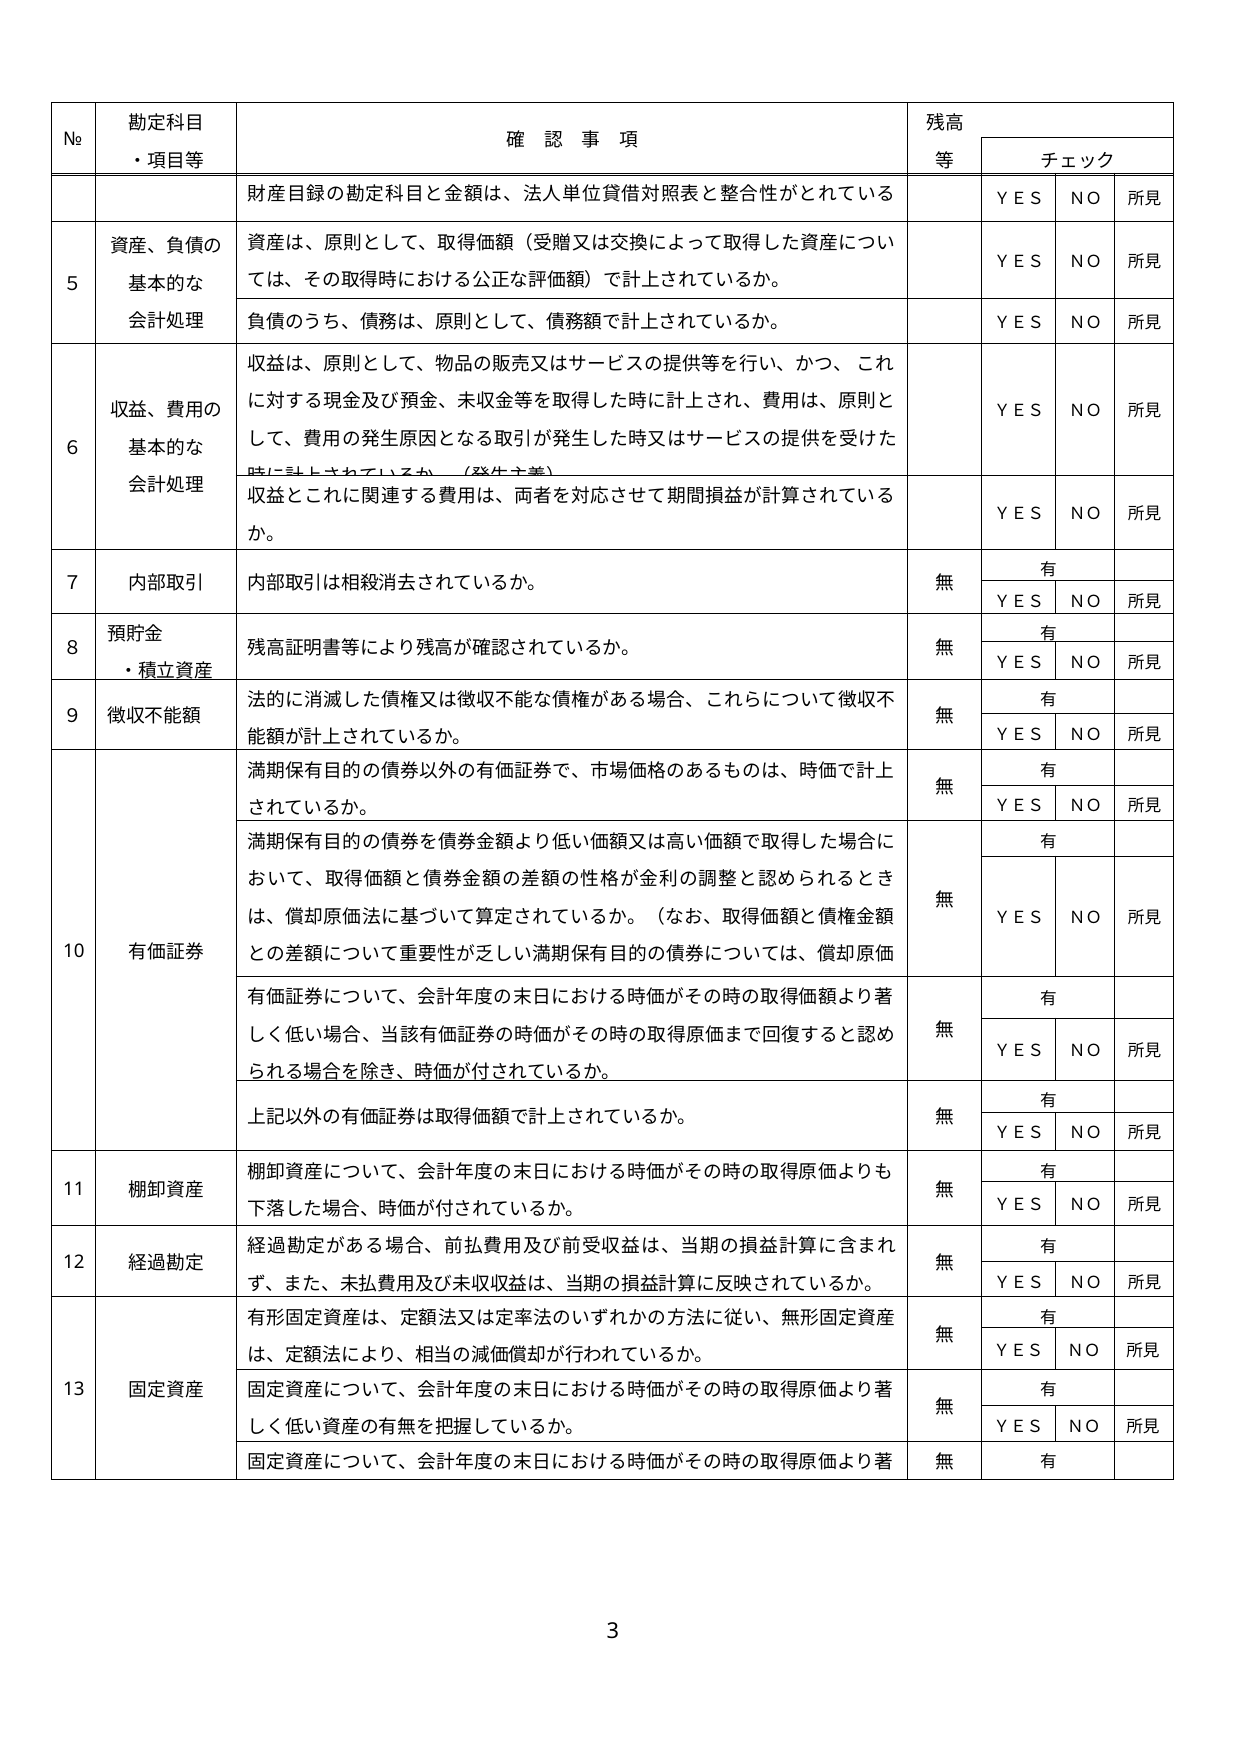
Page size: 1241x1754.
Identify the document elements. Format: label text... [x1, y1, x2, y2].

table_cell 残高証明書等により残高が確認されているか。 [237, 614, 907, 678]
table_cell 無 [908, 680, 981, 749]
table_cell ＹＥＳ [982, 476, 1055, 548]
table_cell ＮＯ [1056, 1328, 1114, 1368]
table_cell [908, 176, 981, 221]
table_cell 棚卸資産について、会計年度の末日における時価がその時の取得原価よりも下落した場合、時価が付されているか。 [237, 1151, 907, 1225]
table_cell [1115, 1370, 1173, 1405]
table_cell 無 [908, 614, 981, 678]
table_cell 固定資産について、会計年度の末日における時価がその時の取得原価より著しく低い資産の有無を把握しているか。 [237, 1370, 907, 1441]
table_cell ＹＥＳ [982, 1406, 1055, 1441]
table_cell 満期保有目的の債券を債券金額より低い価額又は高い価額で取得した場合において、取得価額と債券金額の差額の性格が金利の調整と認められるときは、償却原価法に基づいて算定されているか。（なお、取得価額と債権金額との差額について重要性が乏しい満期保有目的の債券については、償却原価法を適用しないことができる。） [237, 821, 907, 976]
table_cell [1115, 1151, 1173, 1181]
table_cell 所見 [1115, 1262, 1173, 1296]
table_cell 徴収不能額 [96, 680, 236, 749]
table_cell [1115, 750, 1173, 785]
table_cell 法的に消滅した債権又は徴収不能な債権がある場合、これらについて徴収不能額が計上されているか。 [237, 680, 907, 749]
table_cell 所見 [1115, 714, 1173, 749]
table_cell 有 [982, 1370, 1114, 1405]
table_cell 10 [52, 750, 95, 1150]
table_cell 財産目録の勘定科目と金額は、法人単位貸借対照表と整合性がとれているか。 [237, 176, 907, 221]
table_cell ＮＯ [1056, 1019, 1114, 1079]
table_cell [908, 222, 981, 298]
table_cell 有 [982, 1226, 1114, 1261]
table_cell 所見 [1115, 786, 1173, 820]
table_cell ＮＯ [1056, 1406, 1114, 1441]
table_cell 棚卸資産 [96, 1151, 236, 1225]
table_cell ＹＥＳ [982, 857, 1055, 976]
table_cell ＮＯ [1056, 1182, 1114, 1225]
table_cell 預貯金 ・積立資産 [96, 614, 236, 678]
table_header 残高等 [908, 103, 982, 173]
table_cell 所見 [1115, 1182, 1173, 1225]
table_cell ＹＥＳ [982, 299, 1055, 342]
table_cell ＮＯ [1056, 714, 1114, 749]
table_cell 無 [908, 1081, 981, 1150]
table_cell 資産は、原則として、取得価額（受贈又は交換によって取得した資産については、その取得時における公正な評価額）で計上されているか。 [237, 222, 907, 298]
table_cell 有 [982, 680, 1114, 713]
table_cell 所見 [1115, 1019, 1173, 1079]
table_cell ＮＯ [1056, 344, 1114, 475]
table_cell 有 [982, 1442, 1114, 1479]
table_cell 無 [908, 977, 981, 1079]
table_cell ６ [52, 344, 95, 548]
table_cell [1115, 821, 1173, 856]
table_cell ＹＥＳ [982, 344, 1055, 475]
table_cell 経過勘定 [96, 1226, 236, 1296]
table_cell 所見 [1115, 642, 1173, 678]
table_cell ＮＯ [1056, 476, 1114, 548]
table_cell ＹＥＳ [982, 176, 1055, 221]
table_cell ＹＥＳ [982, 1262, 1055, 1296]
table_cell ５ [52, 222, 95, 342]
table_cell [908, 476, 981, 548]
table_cell ＮＯ [1056, 581, 1114, 612]
table_cell [1115, 977, 1173, 1017]
table_cell 有 [982, 750, 1114, 785]
table_cell 無 [908, 1226, 981, 1296]
table_cell 所見 [1115, 299, 1173, 342]
table_cell ＹＥＳ [982, 581, 1055, 612]
table_cell ＹＥＳ [982, 642, 1055, 678]
table_cell ＹＥＳ [982, 1019, 1055, 1079]
table_header № [52, 103, 95, 173]
table_cell 収益は、原則として、物品の販売又はサービスの提供等を行い、かつ、 これに対する現金及び預金、未収金等を取得した時に計上され、費用は、原則として、費用の発生原因となる取引が発生した時又はサービスの提供を受けた時に計上されているか。（発生主義） [237, 344, 907, 475]
table_cell ＹＥＳ [982, 222, 1055, 298]
table_header [982, 103, 1173, 137]
table_cell 12 [52, 1226, 95, 1296]
table_cell ＮＯ [1056, 857, 1114, 976]
table_cell ７ [52, 550, 95, 612]
table_cell 満期保有目的の債券以外の有価証券で、市場価格のあるものは、時価で計上されているか。 [237, 750, 907, 820]
table_header 確 認 事 項 [237, 103, 907, 173]
table_cell [908, 344, 981, 475]
table_cell 所見 [1115, 176, 1173, 221]
table_cell ＮＯ [1056, 176, 1114, 221]
table_cell ＹＥＳ [982, 1113, 1055, 1150]
table_cell ＮＯ [1056, 642, 1114, 678]
table_cell ＮＯ [1056, 786, 1114, 820]
table_cell ＹＥＳ [982, 786, 1055, 820]
table_cell ＮＯ [1056, 222, 1114, 298]
table_cell 固定資産 [96, 1297, 236, 1479]
table_cell 内部取引は相殺消去されているか。 [237, 550, 907, 612]
table_cell 経過勘定がある場合、前払費用及び前受収益は、当期の損益計算に含まれず、また、未払費用及び未収収益は、当期の損益計算に反映されているか。 [237, 1226, 907, 1296]
table_cell 内部取引 [96, 550, 236, 612]
table_cell 無 [908, 1297, 981, 1368]
table_cell 無 [908, 1370, 981, 1441]
table_cell 無 [908, 1442, 981, 1479]
table_cell 負債のうち、債務は、原則として、債務額で計上されているか。 [237, 299, 907, 342]
table_header 勘定科目 ・項目等 [96, 103, 236, 173]
table_cell 無 [908, 821, 981, 976]
table_cell 所見 [1115, 222, 1173, 298]
table_cell 所見 [1115, 857, 1173, 976]
table_cell [1115, 1226, 1173, 1261]
table_cell 11 [52, 1151, 95, 1225]
table_cell 資産、負債の基本的な 会計処理 [96, 222, 236, 342]
table_cell ＮＯ [1056, 299, 1114, 342]
table_cell チェック [982, 138, 1173, 173]
table_cell [1115, 1081, 1173, 1112]
table_cell ＹＥＳ [982, 1328, 1055, 1368]
table_cell [1115, 550, 1173, 580]
table_cell 有価証券について、会計年度の末日における時価がその時の取得価額より著しく低い場合、当該有価証券の時価がその時の取得原価まで回復すると認められる場合を除き、時価が付されているか。 [237, 977, 907, 1079]
table_cell 有 [982, 821, 1114, 856]
table_cell 無 [908, 550, 981, 612]
table_cell 有形固定資産は、定額法又は定率法のいずれかの方法に従い、無形固定資産は、定額法により、相当の減価償却が行われているか。 [237, 1297, 907, 1368]
table_cell [1115, 1442, 1173, 1479]
table_cell 有 [982, 1081, 1114, 1112]
table_cell 収益とこれに関連する費用は、両者を対応させて期間損益が計算されているか。 [237, 476, 907, 548]
table_cell 上記以外の有価証券は取得価額で計上されているか。 [237, 1081, 907, 1150]
table_cell ９ [52, 680, 95, 749]
table_cell [1115, 1297, 1173, 1327]
table_cell [1115, 680, 1173, 713]
table_cell [1115, 614, 1173, 641]
table_cell 有 [982, 614, 1114, 641]
table_cell 所見 [1115, 476, 1173, 548]
table_cell 所見 [1115, 344, 1173, 475]
table_cell 13 [52, 1297, 95, 1479]
table_cell ＮＯ [1056, 1262, 1114, 1296]
table_cell 所見 [1115, 1328, 1173, 1368]
table_cell ＮＯ [1056, 1113, 1114, 1150]
table_cell 無 [908, 1151, 981, 1225]
table_cell 有 [982, 1297, 1114, 1327]
table_cell ８ [52, 614, 95, 678]
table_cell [237, 1442, 907, 1479]
table_cell ＹＥＳ [982, 1182, 1055, 1225]
table_cell 収益、費用の 基本的な 会計処理 [96, 344, 236, 548]
table_cell 有 [982, 977, 1114, 1017]
table_cell 有価証券 [96, 750, 236, 1150]
table_cell [908, 299, 981, 342]
table_cell 所見 [1115, 581, 1173, 612]
table_cell 無 [908, 750, 981, 820]
table_cell 有 [982, 1151, 1114, 1181]
table_cell 所見 [1115, 1113, 1173, 1150]
table_cell 所見 [1115, 1406, 1173, 1441]
table_cell 有 [982, 550, 1114, 580]
table_cell ＹＥＳ [982, 714, 1055, 749]
